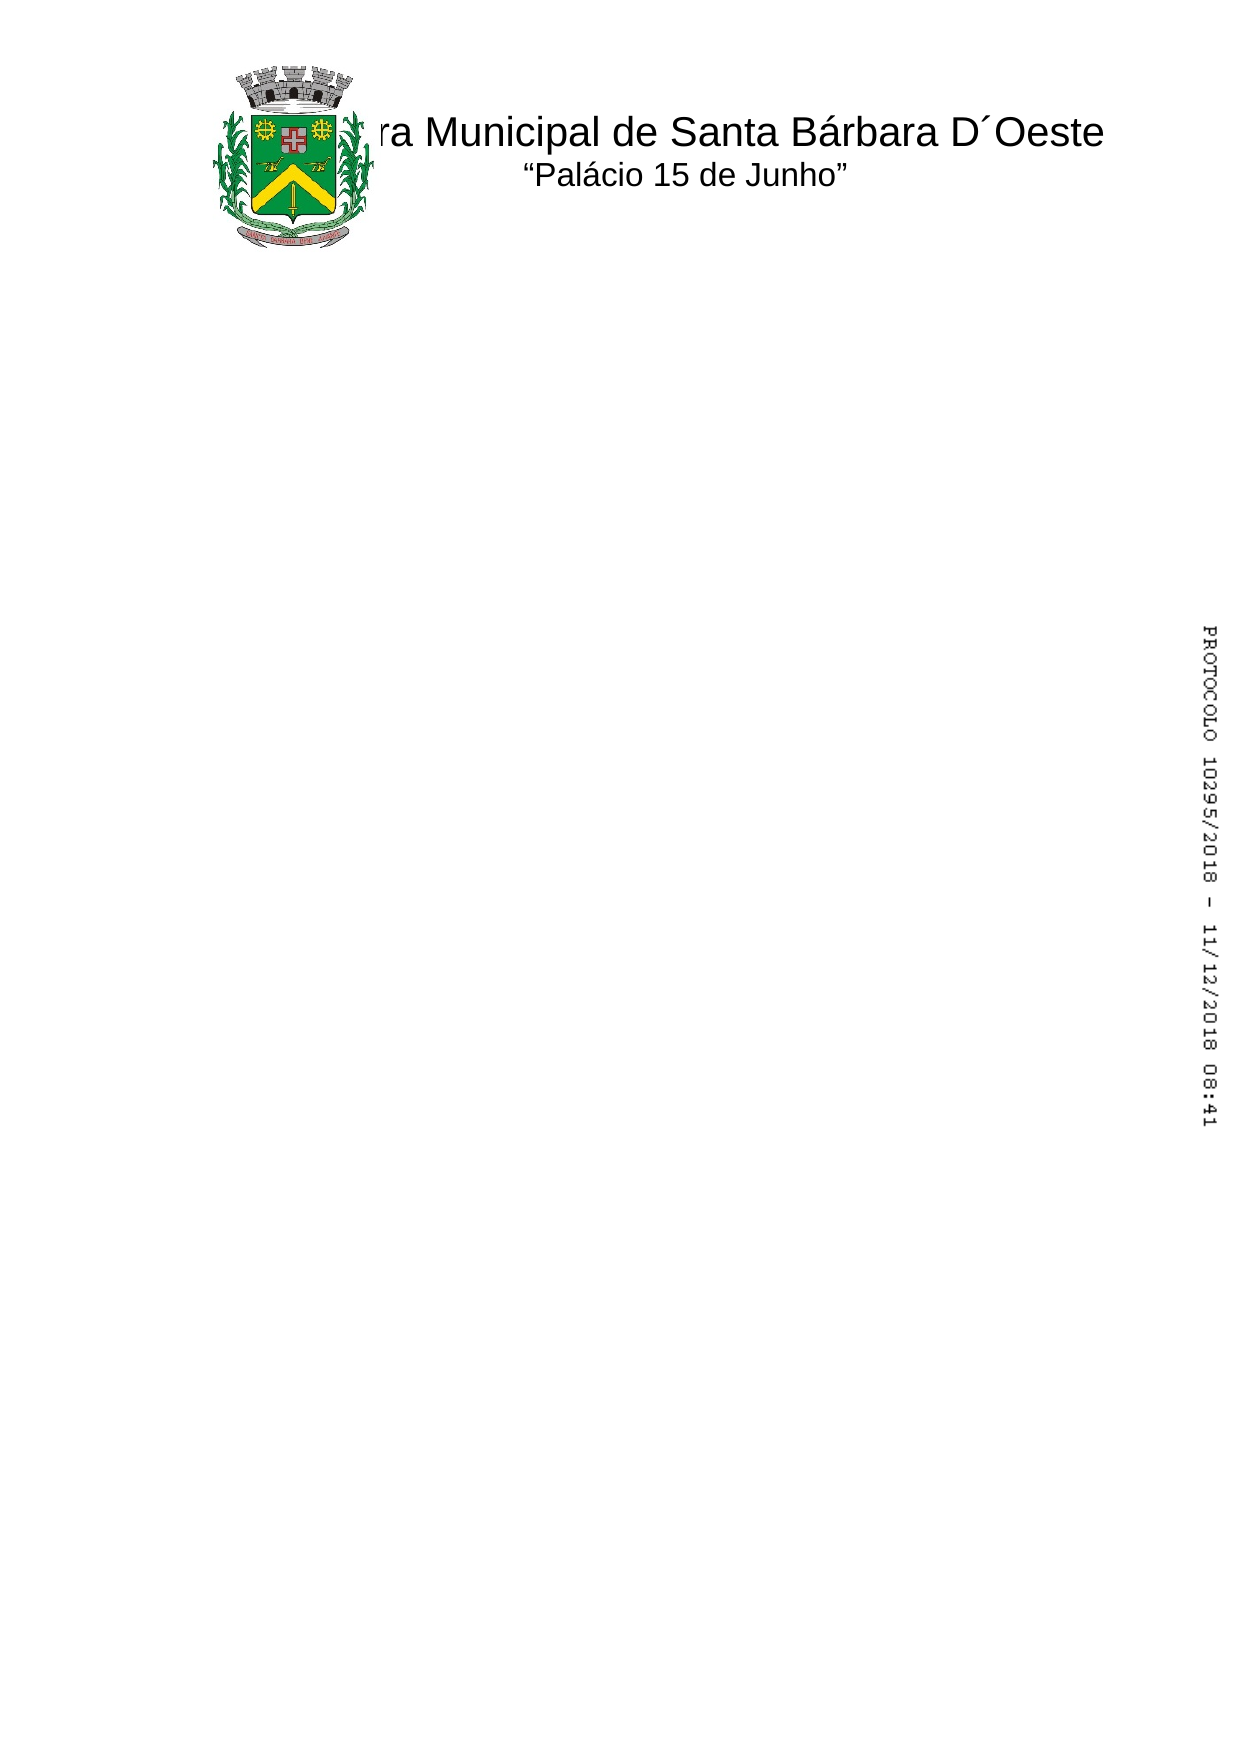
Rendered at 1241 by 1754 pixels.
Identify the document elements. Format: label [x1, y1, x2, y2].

picture [1177, 623, 1241, 1131]
picture [212, 66, 381, 255]
